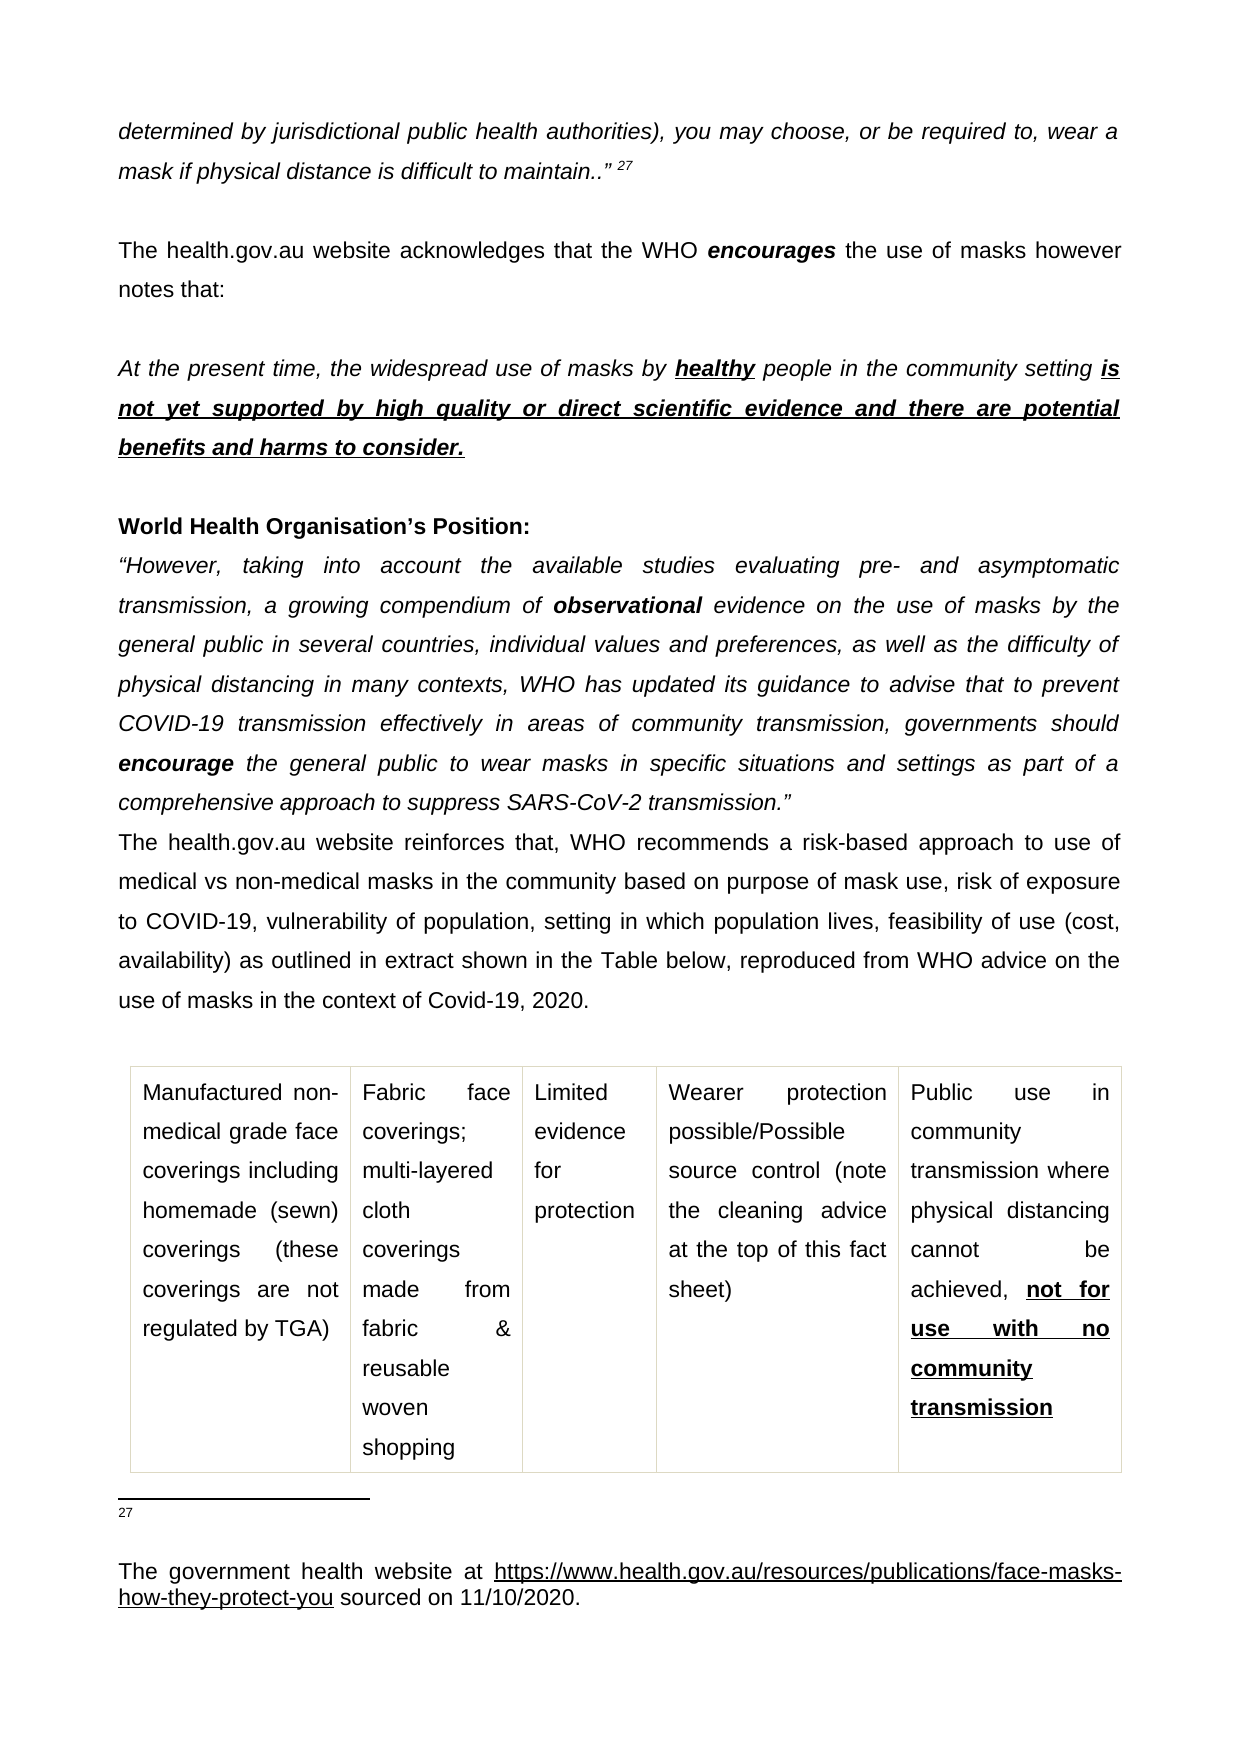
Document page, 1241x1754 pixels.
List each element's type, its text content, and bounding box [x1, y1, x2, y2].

text “However, taking into account the available studies evaluating pre- and asymptomatic transmission, a growing compendium of observational evidence on the use of masks by the general public in several countries, individual values and preferences, as well as the difficulty of physical distancing in many contexts, WHO has updated its guidance to advise that to prevent COVID-19 transmission effectively in areas of community transmission, governments should encourage the general public to wear masks in specific situations and settings as part of a comprehensive approach to suppress SARS-CoV-2 transmission.” [118, 552, 1122, 816]
text At the present time, the widespread use of masks by healthy people in the community setting is not yet supported by high quality or direct scientific evidence and there are potential benefits and harms to consider. [118, 355, 1122, 460]
text The health.gov.au website reinforces that, WHO recommends a risk-based approach to use of medical vs non-medical masks in the community based on purpose of mask use, risk of exposure to COVID-19, vulnerability of population, setting in which population lives, feasibility of use (cost, availability) as outlined in extract shown in the Table below, reproduced from WHO advice on the use of masks in the context of Covid-19, 2020. [118, 829, 1122, 1013]
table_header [131, 1067, 350, 1472]
text The health.gov.au website acknowledges that the WHO encourages the use of masks however notes that: [118, 237, 1122, 302]
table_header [657, 1067, 898, 1472]
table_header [899, 1067, 1121, 1472]
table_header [523, 1067, 656, 1472]
text World Health Organisation’s Position: [118, 513, 1122, 539]
text The science supports that masks are ineffective for the purpose of reducing transmission, at best they have extremely limited value. The health.gov.au website, states that “masks can help protect you and those around you if you are in an area with community transmission, and physical distancing is not possible”. However “where there is significant community transmission (as determined by jurisdictional public health authorities), you may choose, or be required to, wear a mask if physical distance is difficult to maintain..” [118, 118, 1122, 184]
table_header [351, 1067, 522, 1472]
